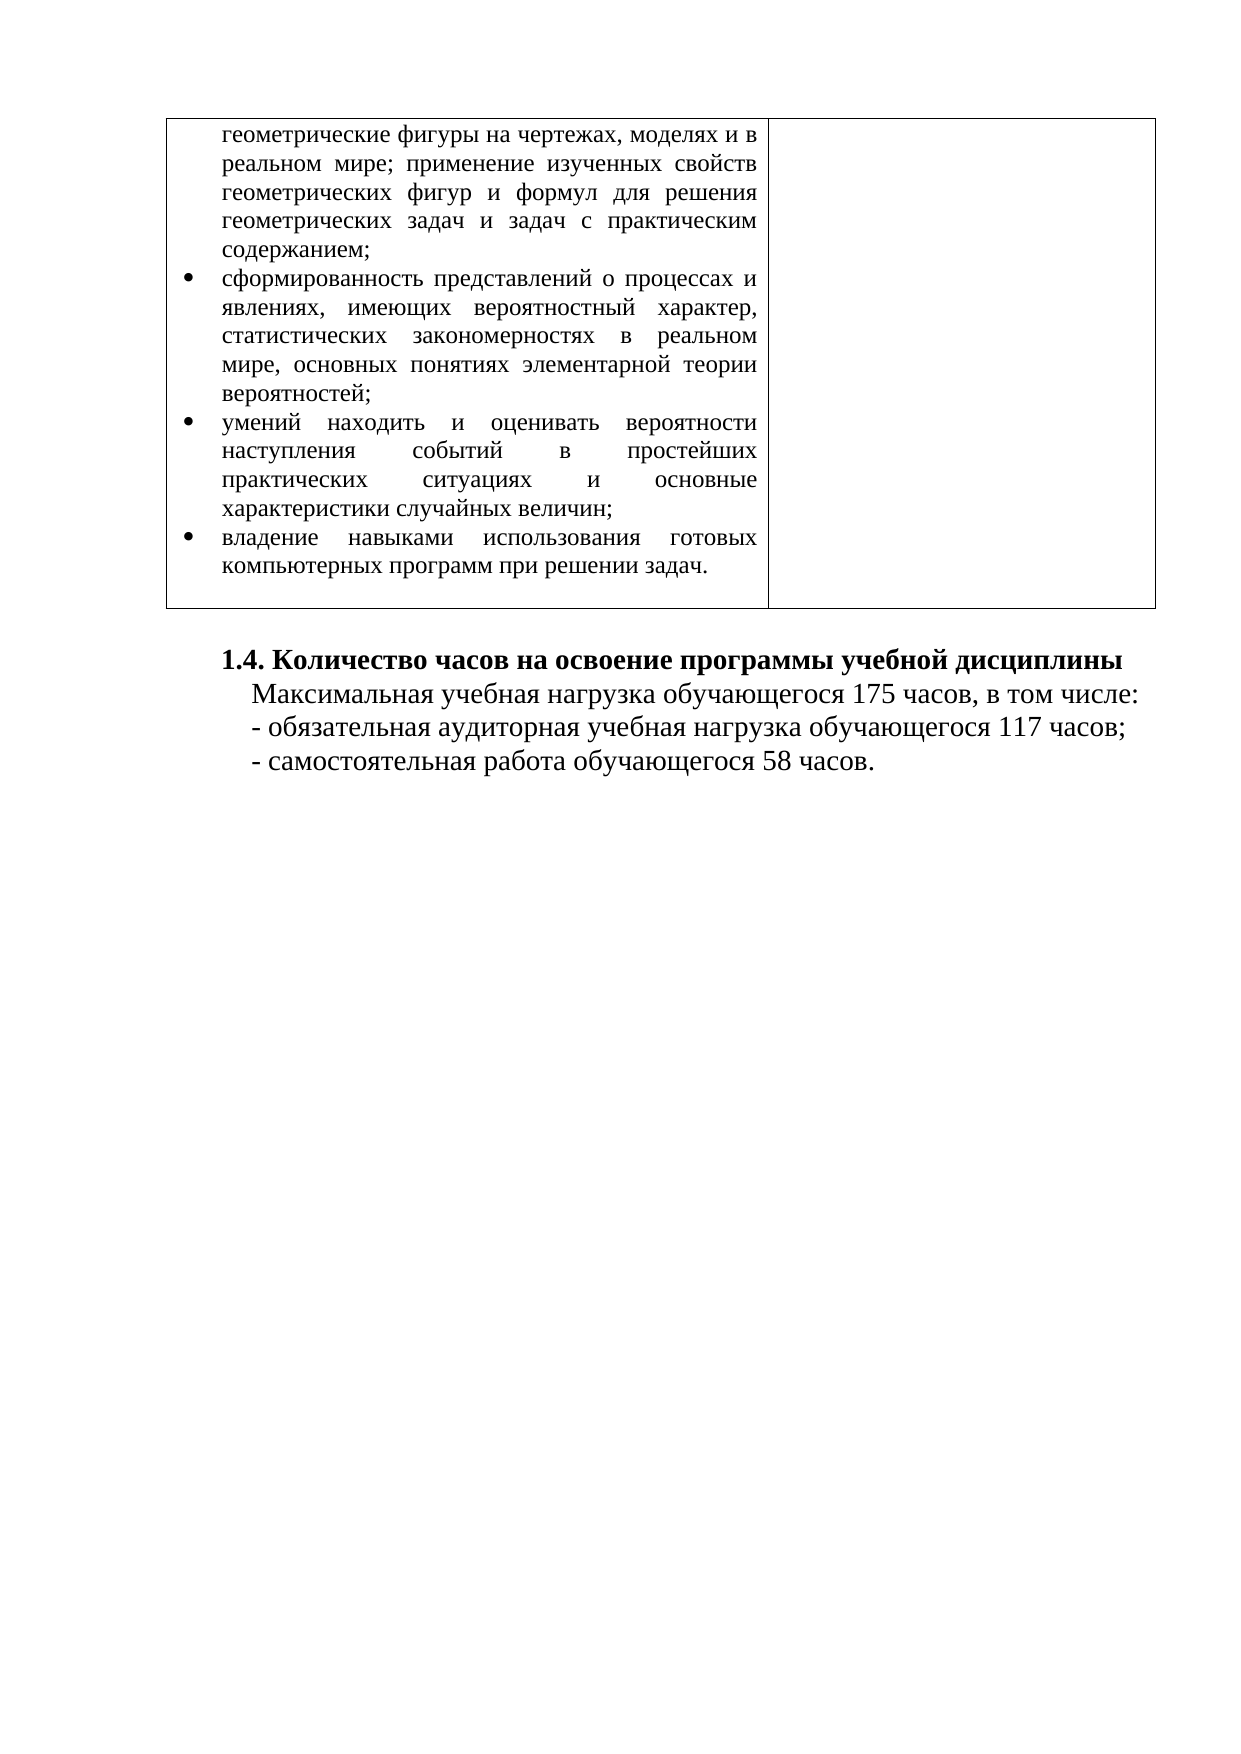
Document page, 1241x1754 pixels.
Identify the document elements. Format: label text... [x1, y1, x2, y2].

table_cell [167, 119, 768, 608]
text 1.4. Количество часов на освоение программы учебной дисциплины [177, 642, 1167, 676]
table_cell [769, 119, 1155, 608]
text - самостоятельная работа обучающегося 58 часов. [177, 743, 1167, 777]
text - обязательная аудиторная учебная нагрузка обучающегося 117 часов; [177, 709, 1167, 743]
text Максимальная учебная нагрузка обучающегося 175 часов, в том числе: [177, 676, 1167, 709]
